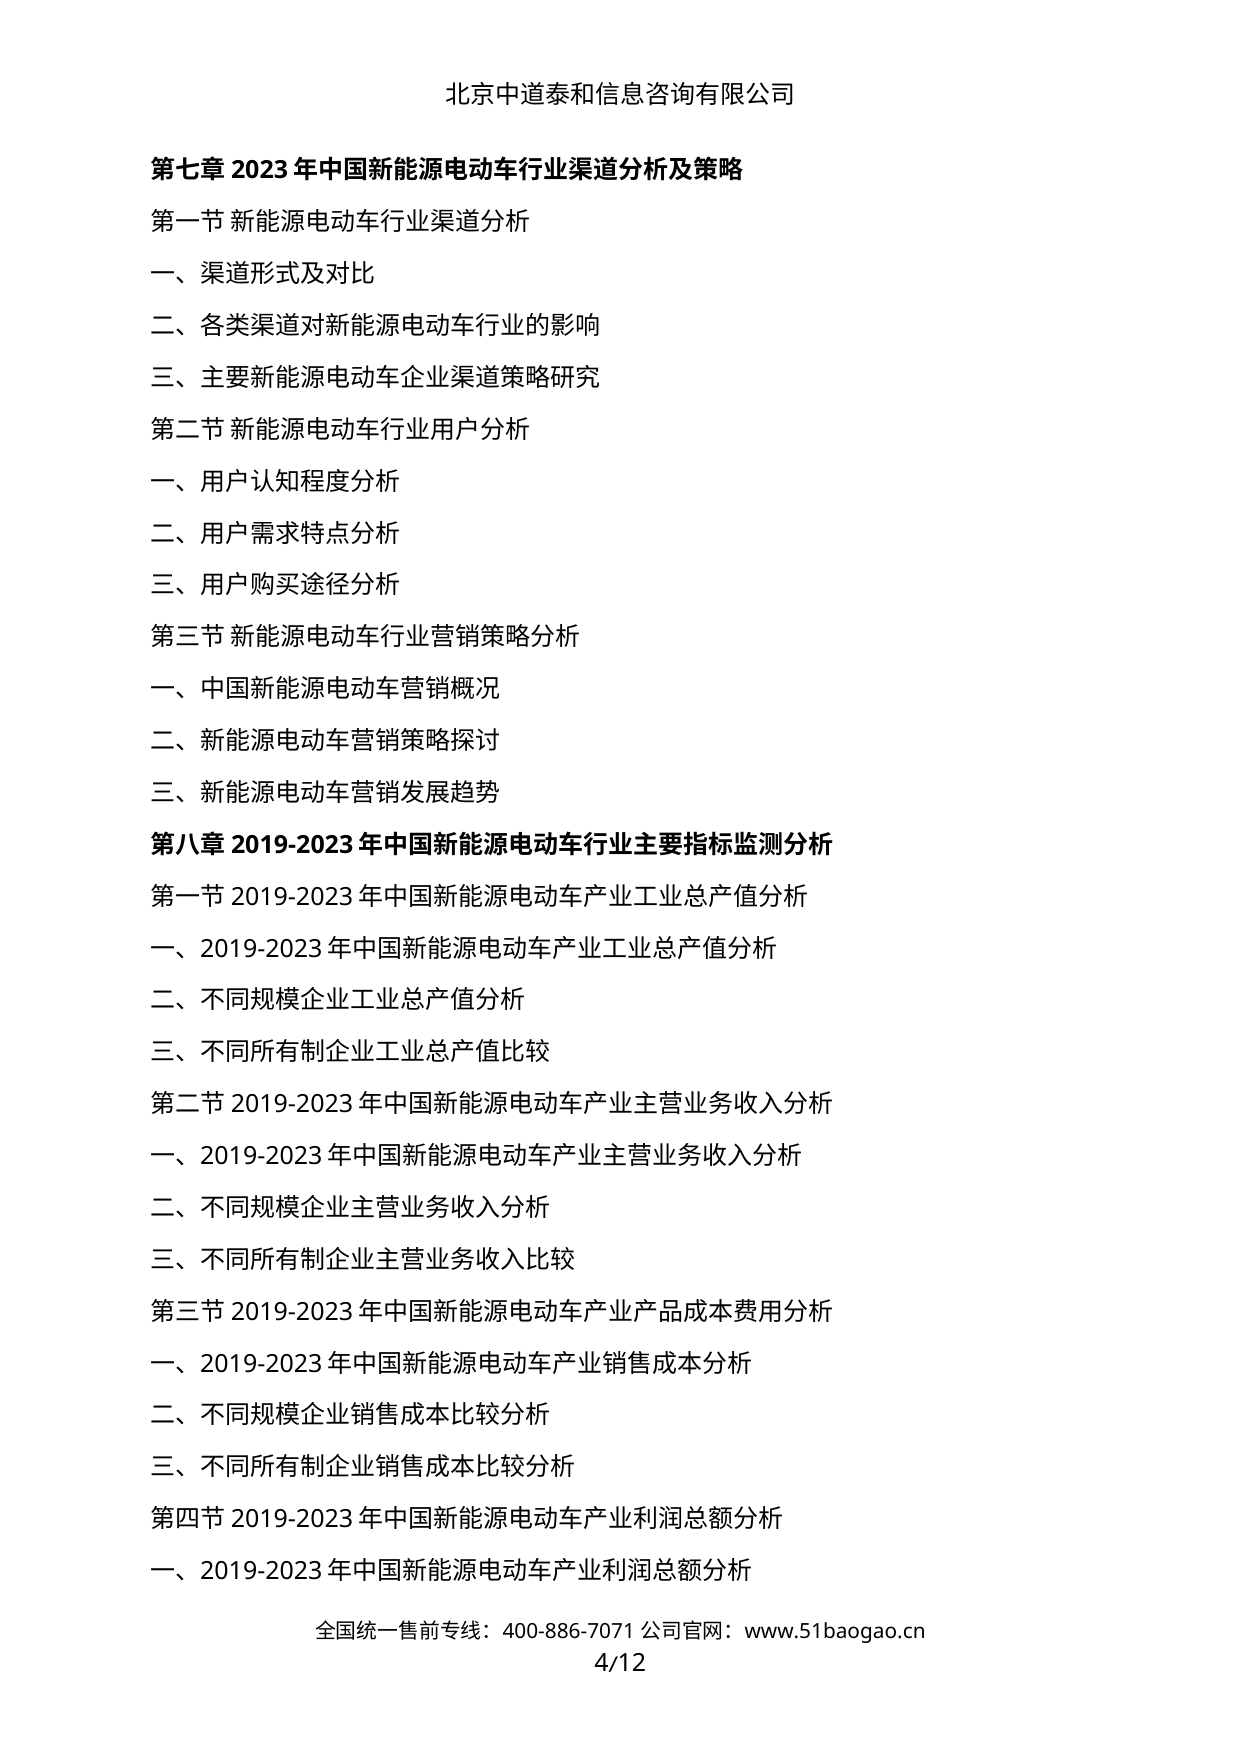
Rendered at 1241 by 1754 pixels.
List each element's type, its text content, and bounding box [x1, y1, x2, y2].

text 二、不同规模企业主营业务收入分析 [150, 1187, 1090, 1224]
text 三、新能源电动车营销发展趋势 [150, 772, 1090, 809]
text 一、2019-2023年中国新能源电动车产业工业总产值分析 [150, 928, 1090, 964]
text 二、不同规模企业销售成本比较分析 [150, 1395, 1090, 1431]
text 三、用户购买途径分析 [150, 565, 1090, 601]
text 一、用户认知程度分析 [150, 461, 1090, 497]
text 第一节 新能源电动车行业渠道分析 [150, 202, 1090, 238]
text 一、2019-2023年中国新能源电动车产业销售成本分析 [150, 1343, 1090, 1379]
text 一、渠道形式及对比 [150, 254, 1090, 290]
text 第七章 2023年中国新能源电动车行业渠道分析及策略 [150, 150, 1090, 186]
text 一、2019-2023年中国新能源电动车产业主营业务收入分析 [150, 1136, 1090, 1172]
text 第八章 2019-2023年中国新能源电动车行业主要指标监测分析 [150, 824, 1090, 861]
text 三、不同所有制企业主营业务收入比较 [150, 1239, 1090, 1276]
text 三、主要新能源电动车企业渠道策略研究 [150, 357, 1090, 394]
text 第二节 新能源电动车行业用户分析 [150, 409, 1090, 446]
text 第三节 2019-2023年中国新能源电动车产业产品成本费用分析 [150, 1291, 1090, 1327]
text 第二节 2019-2023年中国新能源电动车产业主营业务收入分析 [150, 1084, 1090, 1120]
text 第四节 2019-2023年中国新能源电动车产业利润总额分析 [150, 1499, 1090, 1535]
text 二、不同规模企业工业总产值分析 [150, 980, 1090, 1016]
text 三、不同所有制企业销售成本比较分析 [150, 1447, 1090, 1483]
text 一、中国新能源电动车营销概况 [150, 669, 1090, 705]
text 二、各类渠道对新能源电动车行业的影响 [150, 306, 1090, 342]
text 第一节 2019-2023年中国新能源电动车产业工业总产值分析 [150, 876, 1090, 912]
text 二、新能源电动车营销策略探讨 [150, 721, 1090, 757]
text 二、用户需求特点分析 [150, 513, 1090, 549]
text 第三节 新能源电动车行业营销策略分析 [150, 617, 1090, 653]
text 三、不同所有制企业工业总产值比较 [150, 1032, 1090, 1068]
text 一、2019-2023年中国新能源电动车产业利润总额分析 [150, 1551, 1090, 1587]
